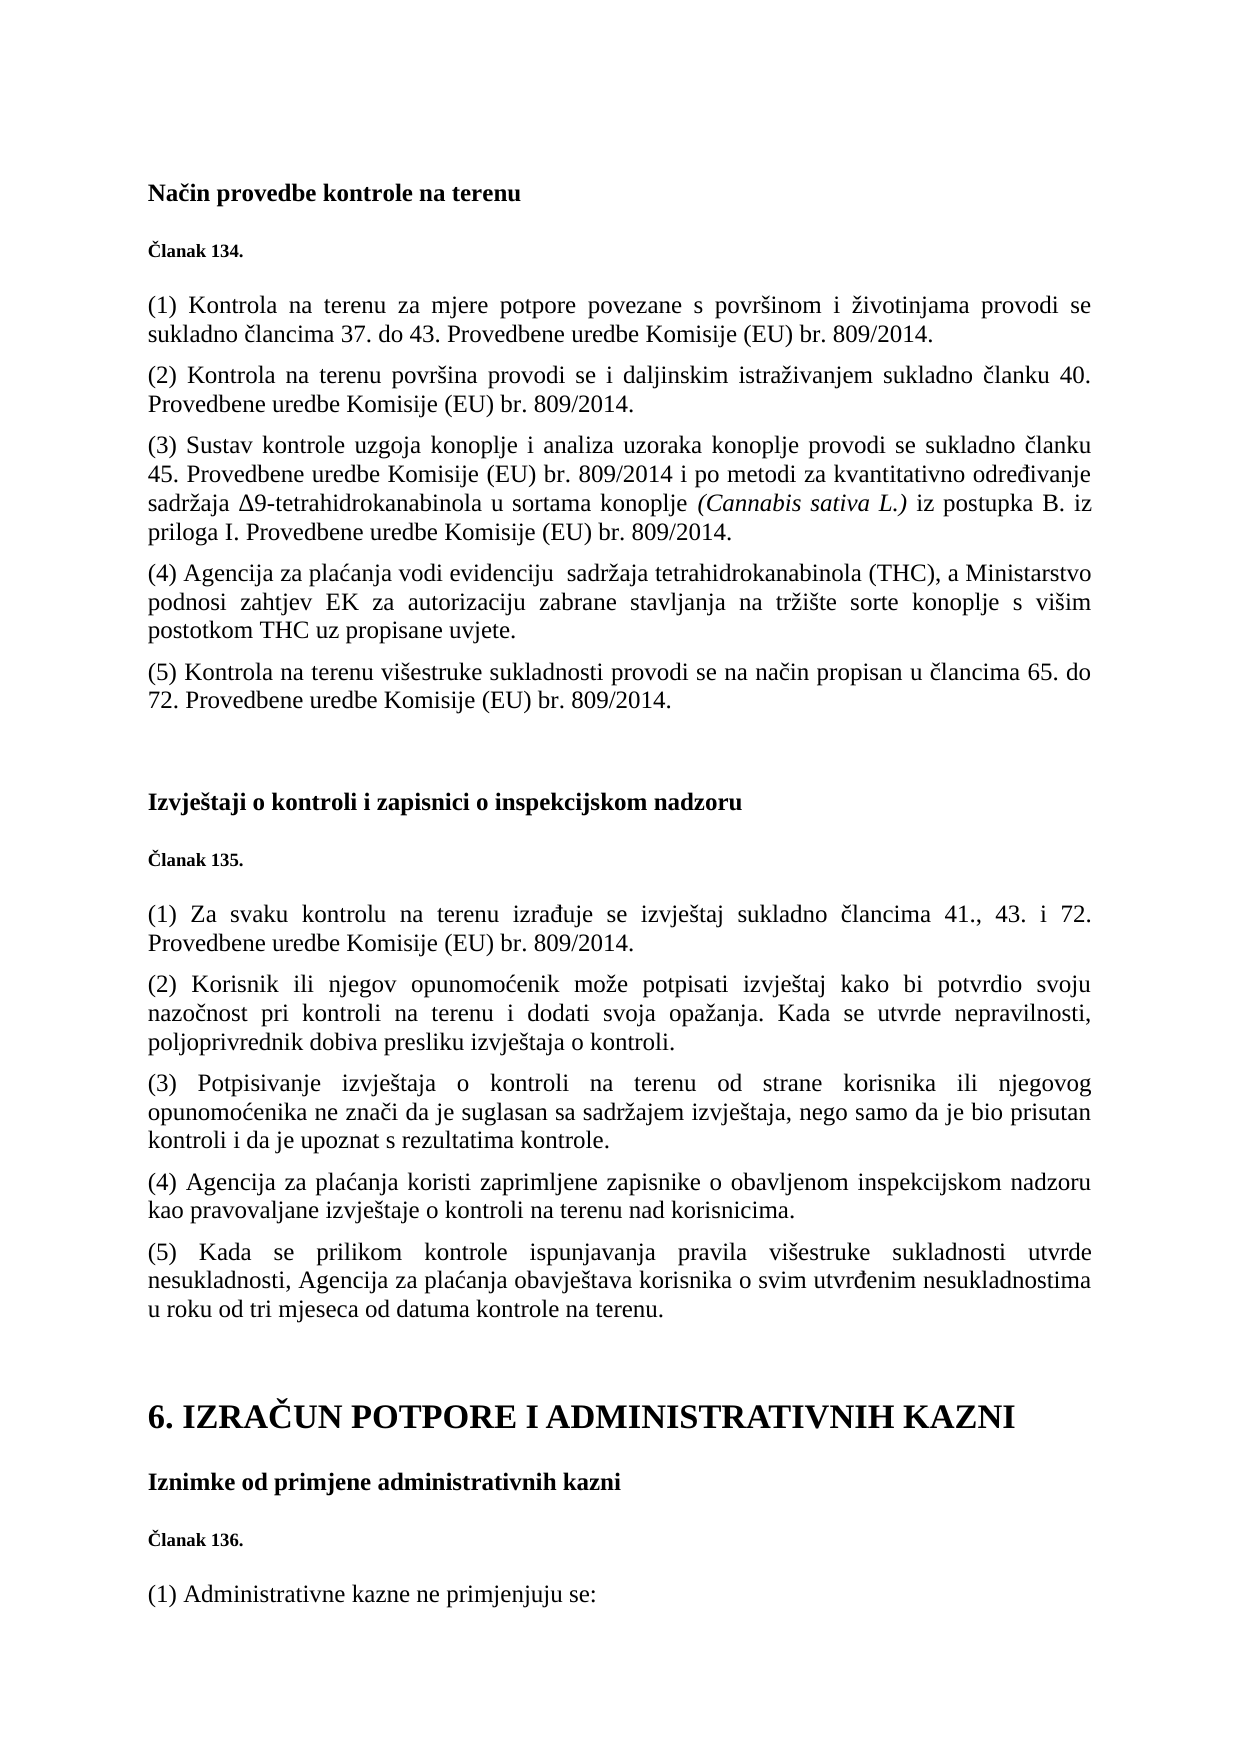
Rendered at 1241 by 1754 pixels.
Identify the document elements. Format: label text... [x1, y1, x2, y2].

subtitle 6. IZRAČUN POTPORE I ADMINISTRATIVNIH KAZNI [148, 1393, 1092, 1436]
text (3) Potpisivanje izvještaja o kontroli na terenu od strane korisnika ili njegovog opunomoćenika ne znači da je suglasan sa sadržajem izvještaja, nego samo da je bio prisutan kontroli i da je upoznat s rezultatima kontrole. [148, 1068, 1092, 1154]
subtitle Način provedbe kontrole na terenu [148, 176, 1092, 207]
subtitle Iznimke od primjene administrativnih kazni [148, 1465, 1092, 1496]
text (3) Sustav kontrole uzgoja konoplje i analiza uzoraka konoplje provodi se sukladno članku 45. Provedbene uredbe Komisije (EU) br. 809/2014 i po metodi za kvantitativno određivanje sadržaja Δ9-tetrahidrokanabinola u sortama konoplje (Cannabis sativa L.) iz postupka B. iz priloga I. Provedbene uredbe Komisije (EU) br. 809/2014. [148, 431, 1092, 546]
text (1) Administrativne kazne ne primjenjuju se: [148, 1579, 1092, 1608]
subtitle Članak 136. [148, 1525, 1092, 1550]
text (1) Za svaku kontrolu na terenu izrađuje se izvještaj sukladno člancima 41., 43. i 72. Provedbene uredbe Komisije (EU) br. 809/2014. [148, 899, 1092, 957]
text (5) Kada se prilikom kontrole ispunjavanja pravila višestruke sukladnosti utvrde nesukladnosti, Agencija za plaćanja obavještava korisnika o svim utvrđenim nesukladnostima u roku od tri mjeseca od datuma kontrole na terenu. [148, 1237, 1092, 1323]
text (4) Agencija za plaćanja vodi evidenciju sadržaja tetrahidrokanabinola (THC), a Ministarstvo podnosi zahtjev EK za autorizaciju zabrane stavljanja na tržište sorte konoplje s višim postotkom THC uz propisane uvjete. [148, 558, 1092, 644]
text (1) Kontrola na terenu za mjere potpore povezane s površinom i životinjama provodi se sukladno člancima 37. do 43. Provedbene uredbe Komisije (EU) br. 809/2014. [148, 291, 1092, 348]
subtitle Članak 134. [148, 236, 1092, 261]
text (2) Kontrola na terenu površina provodi se i daljinskim istraživanjem sukladno članku 40. Provedbene uredbe Komisije (EU) br. 809/2014. [148, 361, 1092, 418]
subtitle Izvještaji o kontroli i zapisnici o inspekcijskom nadzoru [148, 785, 1092, 816]
text (5) Kontrola na terenu višestruke sukladnosti provodi se na način propisan u člancima 65. do 72. Provedbene uredbe Komisije (EU) br. 809/2014. [148, 657, 1092, 714]
text (4) Agencija za plaćanja koristi zaprimljene zapisnike o obavljenom inspekcijskom nadzoru kao pravovaljane izvještaje o kontroli na terenu nad korisnicima. [148, 1167, 1092, 1224]
subtitle Članak 135. [148, 845, 1092, 870]
text (2) Korisnik ili njegov opunomoćenik može potpisati izvještaj kako bi potvrdio svoju nazočnost pri kontroli na terenu i dodati svoja opažanja. Kada se utvrde nepravilnosti, poljoprivrednik dobiva presliku izvještaja o kontroli. [148, 969, 1092, 1056]
